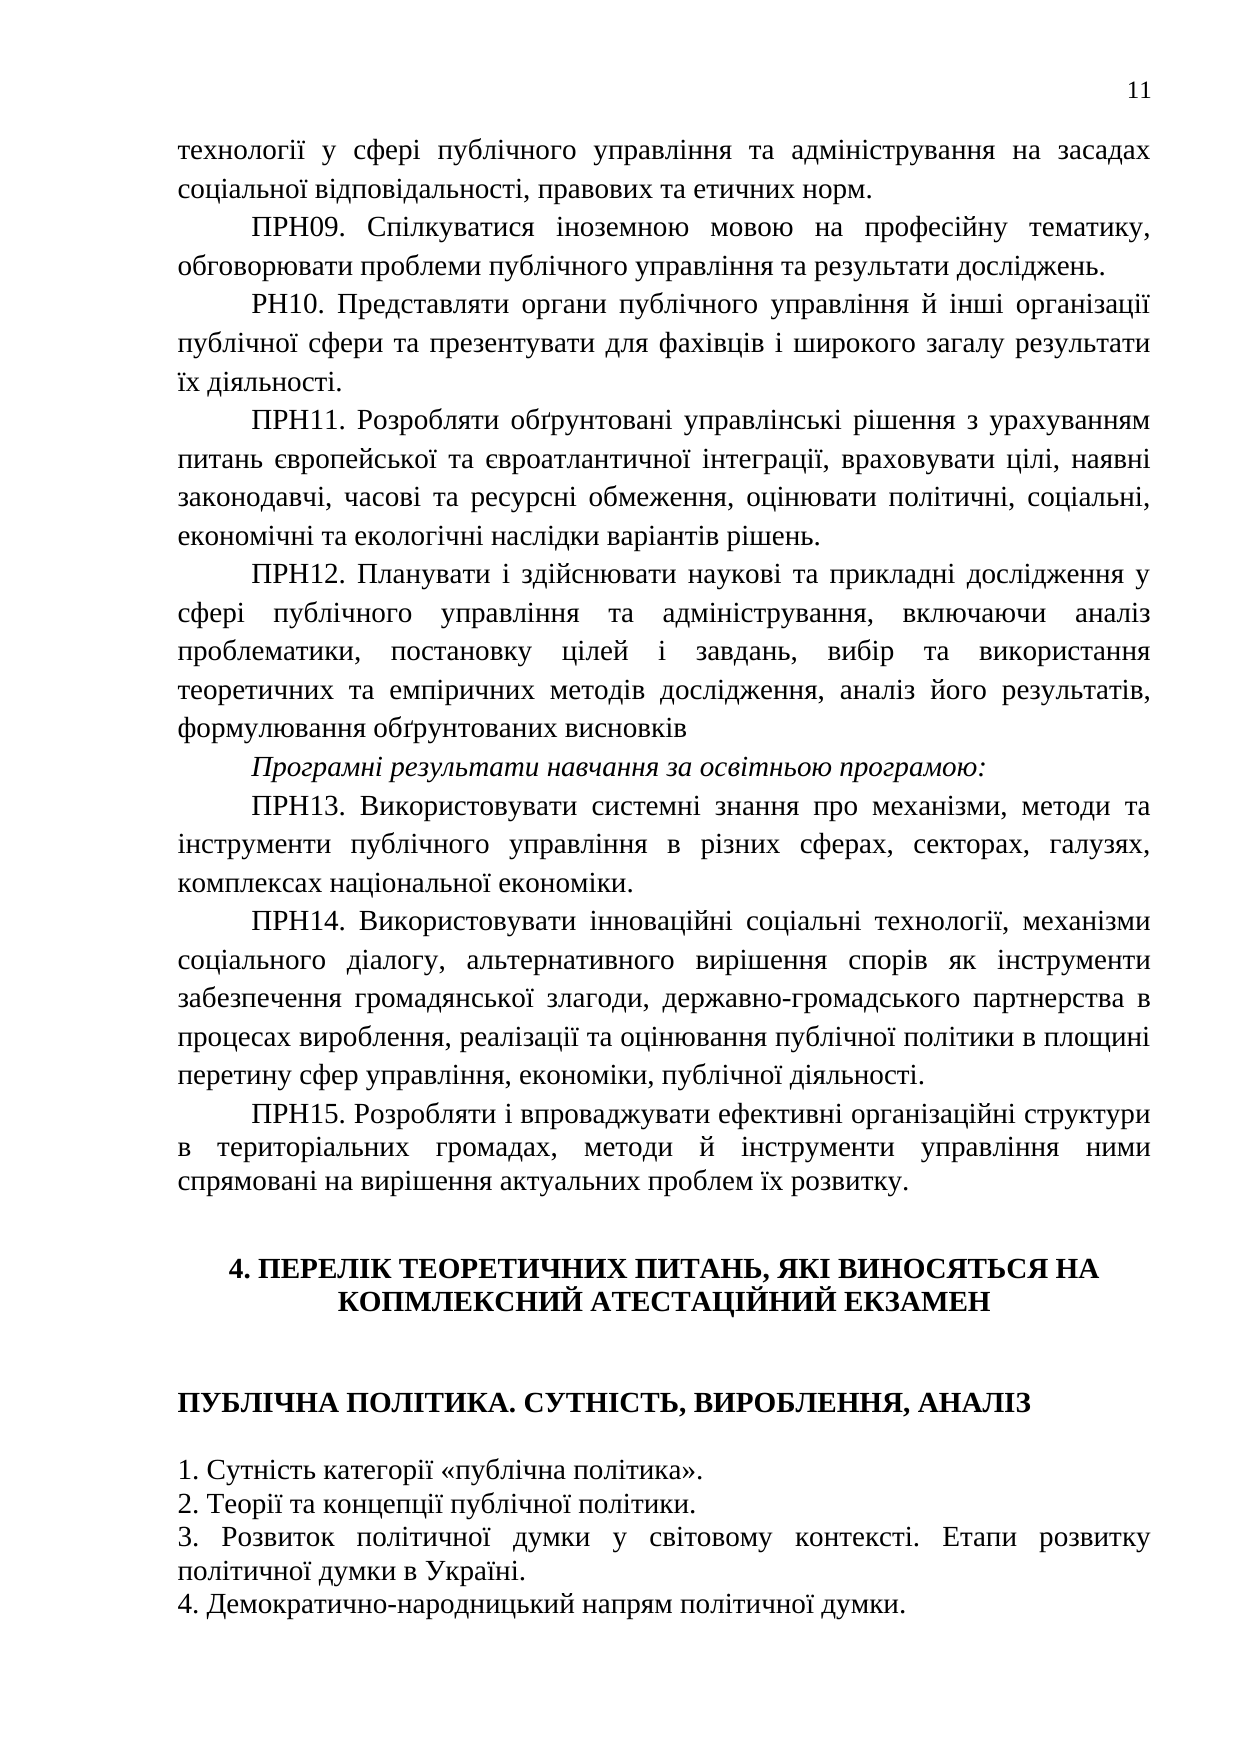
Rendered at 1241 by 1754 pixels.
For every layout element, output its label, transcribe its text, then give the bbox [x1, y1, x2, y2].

list ПРН15. Розробляти і впроваджувати ефективні організаційні структури в територіальних громадах, методи й інструменти управління ними спрямовані на вирішення актуальних проблем їх розвитку. [177, 1096, 1151, 1197]
list ПРН13. Використовувати системні знання про механізми, методи та інструменти публічного управління в різних сферах, секторах, галузях, комплексах національної економіки. [177, 788, 1151, 898]
subtitle 4. ПЕРЕЛІК ТЕОРЕТИЧНИХ ПИТАНЬ, ЯКІ ВИНОСЯТЬСЯ НА КОПМЛЕКСНИЙ АТЕСТАЦІЙНИЙ ЕКЗАМЕН [177, 1251, 1151, 1318]
list ПРН14. Використовувати інноваційні соціальні технології, механізми соціального діалогу, альтернативного вирішення спорів як інструменти забезпечення громадянської злагоди, державно-громадського партнерства в процесах вироблення, реалізації та оцінювання публічної політики в площині перетину сфер управління, економіки, публічної діяльності. [177, 903, 1151, 1091]
list РН10. Представляти органи публічного управління й інші організації публічної сфери та презентувати для фахівців і широкого загалу результати їх діяльності. [177, 287, 1151, 397]
list Програмні результати навчання за освітньою програмою: [177, 749, 1151, 783]
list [177, 132, 1151, 204]
text ПУБЛІЧНА ПОЛІТИКА. СУТНІСТЬ, ВИРОБЛЕННЯ, АНАЛІЗ [177, 1385, 1151, 1419]
text 3. Розвиток політичної думки у світовому контексті. Етапи розвитку політичної думки в Україні. [177, 1519, 1151, 1586]
list ПРН09. Спілкуватися іноземною мовою на професійну тематику, обговорювати проблеми публічного управління та результати досліджень. [177, 209, 1151, 282]
text 1. Сутність категорії «публічна політика». [177, 1452, 1151, 1486]
text 2. Теорії та концепції публічної політики. [177, 1486, 1151, 1519]
list ПРН11. Розробляти обґрунтовані управлінські рішення з урахуванням питань європейської та євроатлантичної інтеграції, враховувати цілі, наявні законодавчі, часові та ресурсні обмеження, оцінювати політичні, соціальні, економічні та екологічні наслідки варіантів рішень. [177, 402, 1151, 551]
text 4. Демократично-народницький напрям політичної думки. [177, 1586, 1151, 1620]
list ПРН12. Планувати і здійснювати наукові та прикладні дослідження у сфері публічного управління та адміністрування, включаючи аналіз проблематики, постановку цілей і завдань, вибір та використання теоретичних та емпіричних методів дослідження, аналіз його результатів, формулювання обґрунтованих висновків [177, 556, 1151, 744]
